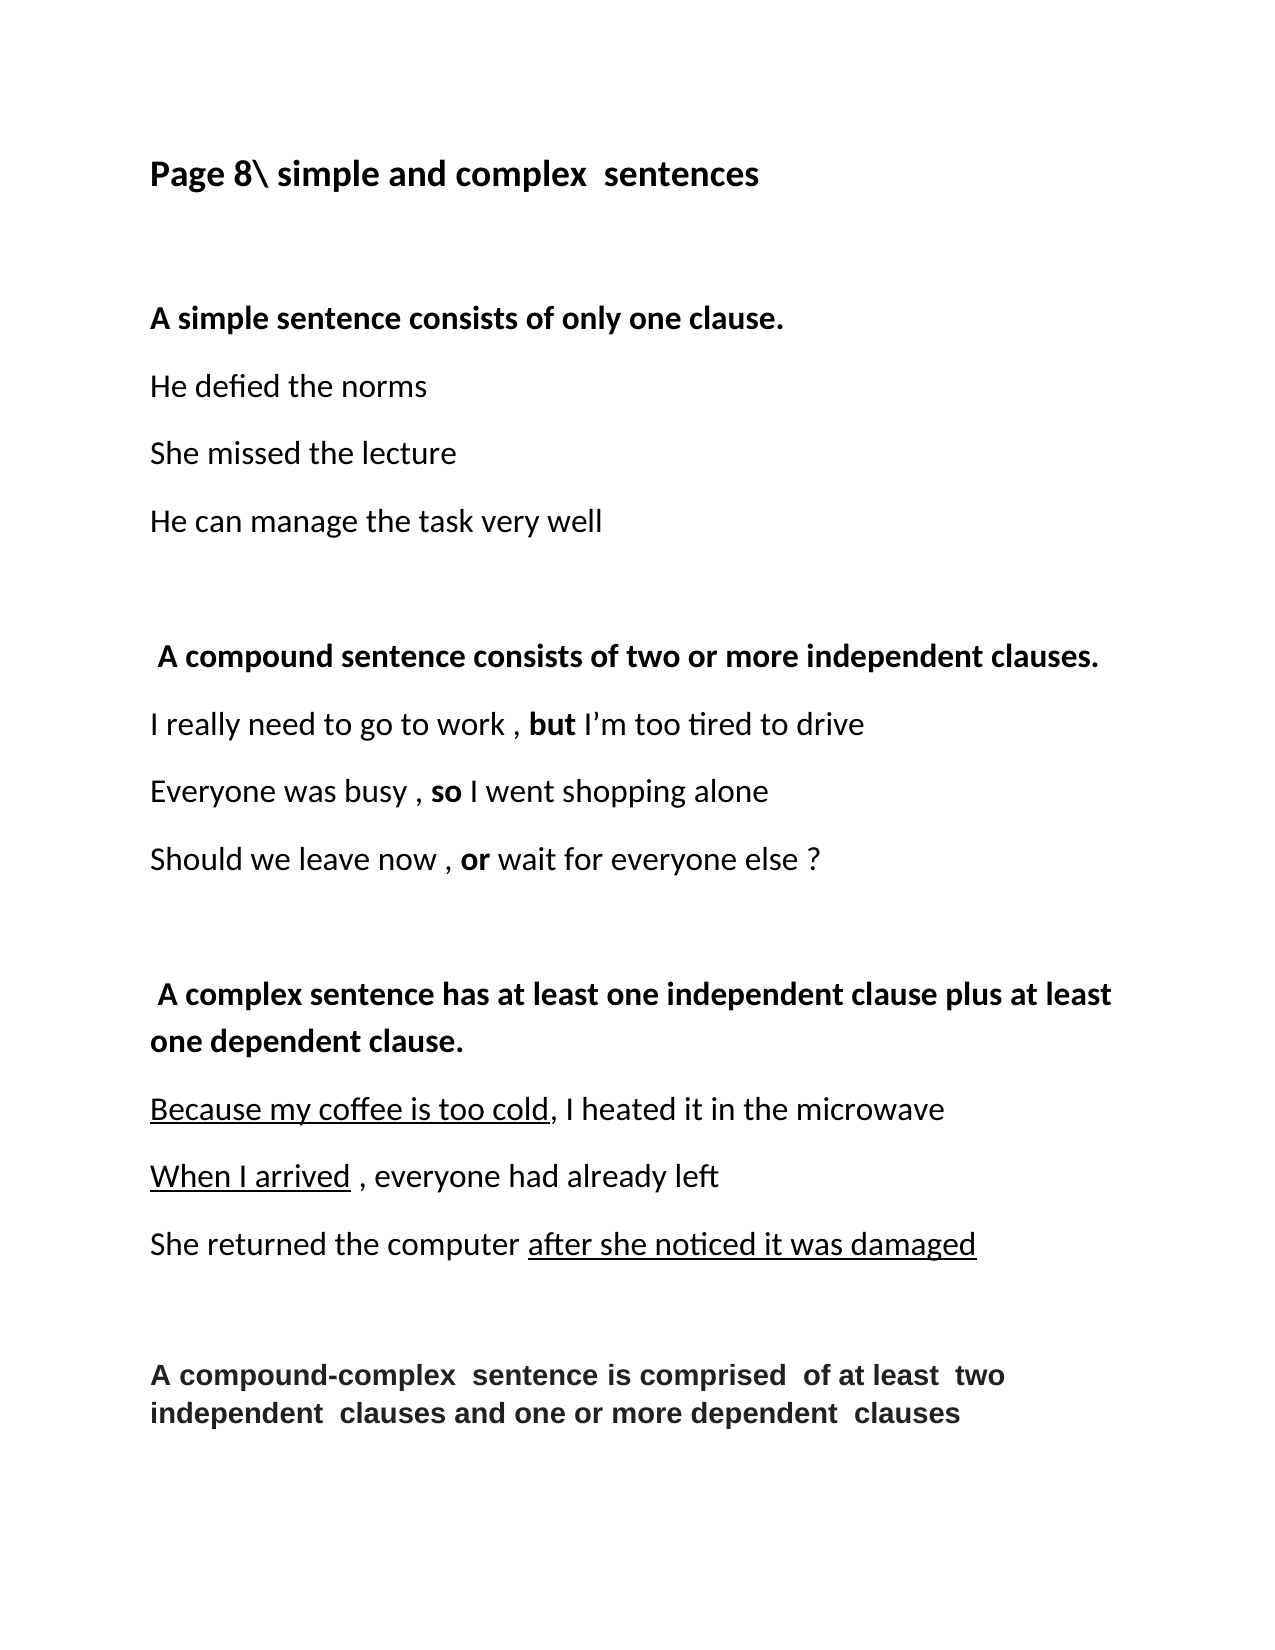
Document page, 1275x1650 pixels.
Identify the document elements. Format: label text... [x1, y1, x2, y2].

text She returned the computer after she noticed it was damaged [150, 1223, 1125, 1263]
text A simple sentence consists of only one clause. [150, 297, 1125, 338]
text Should we leave now , or wait for everyone else ? [150, 838, 1125, 879]
text He defied the norms [150, 365, 1125, 405]
text He can manage the task very well [150, 500, 1125, 541]
text A compound sentence consists of two or more independent clauses. [150, 635, 1125, 676]
text I really need to go to work , but I’m too tired to drive [150, 703, 1125, 743]
text She missed the lecture [150, 432, 1125, 473]
text A complex sentence has at least one independent clause plus at least one dependent clause. [150, 973, 1125, 1061]
text When I arrived , everyone had already left [150, 1155, 1125, 1196]
text Page 8\ simple and complex sentences [150, 150, 1125, 196]
text Because my coffee is too cold, I heated it in the microwave [150, 1087, 1125, 1128]
text A compound-complex sentence is comprised of at least two independent clauses and one or more dependent clauses [150, 1358, 1125, 1430]
text Everyone was busy , so I went shopping alone [150, 770, 1125, 811]
